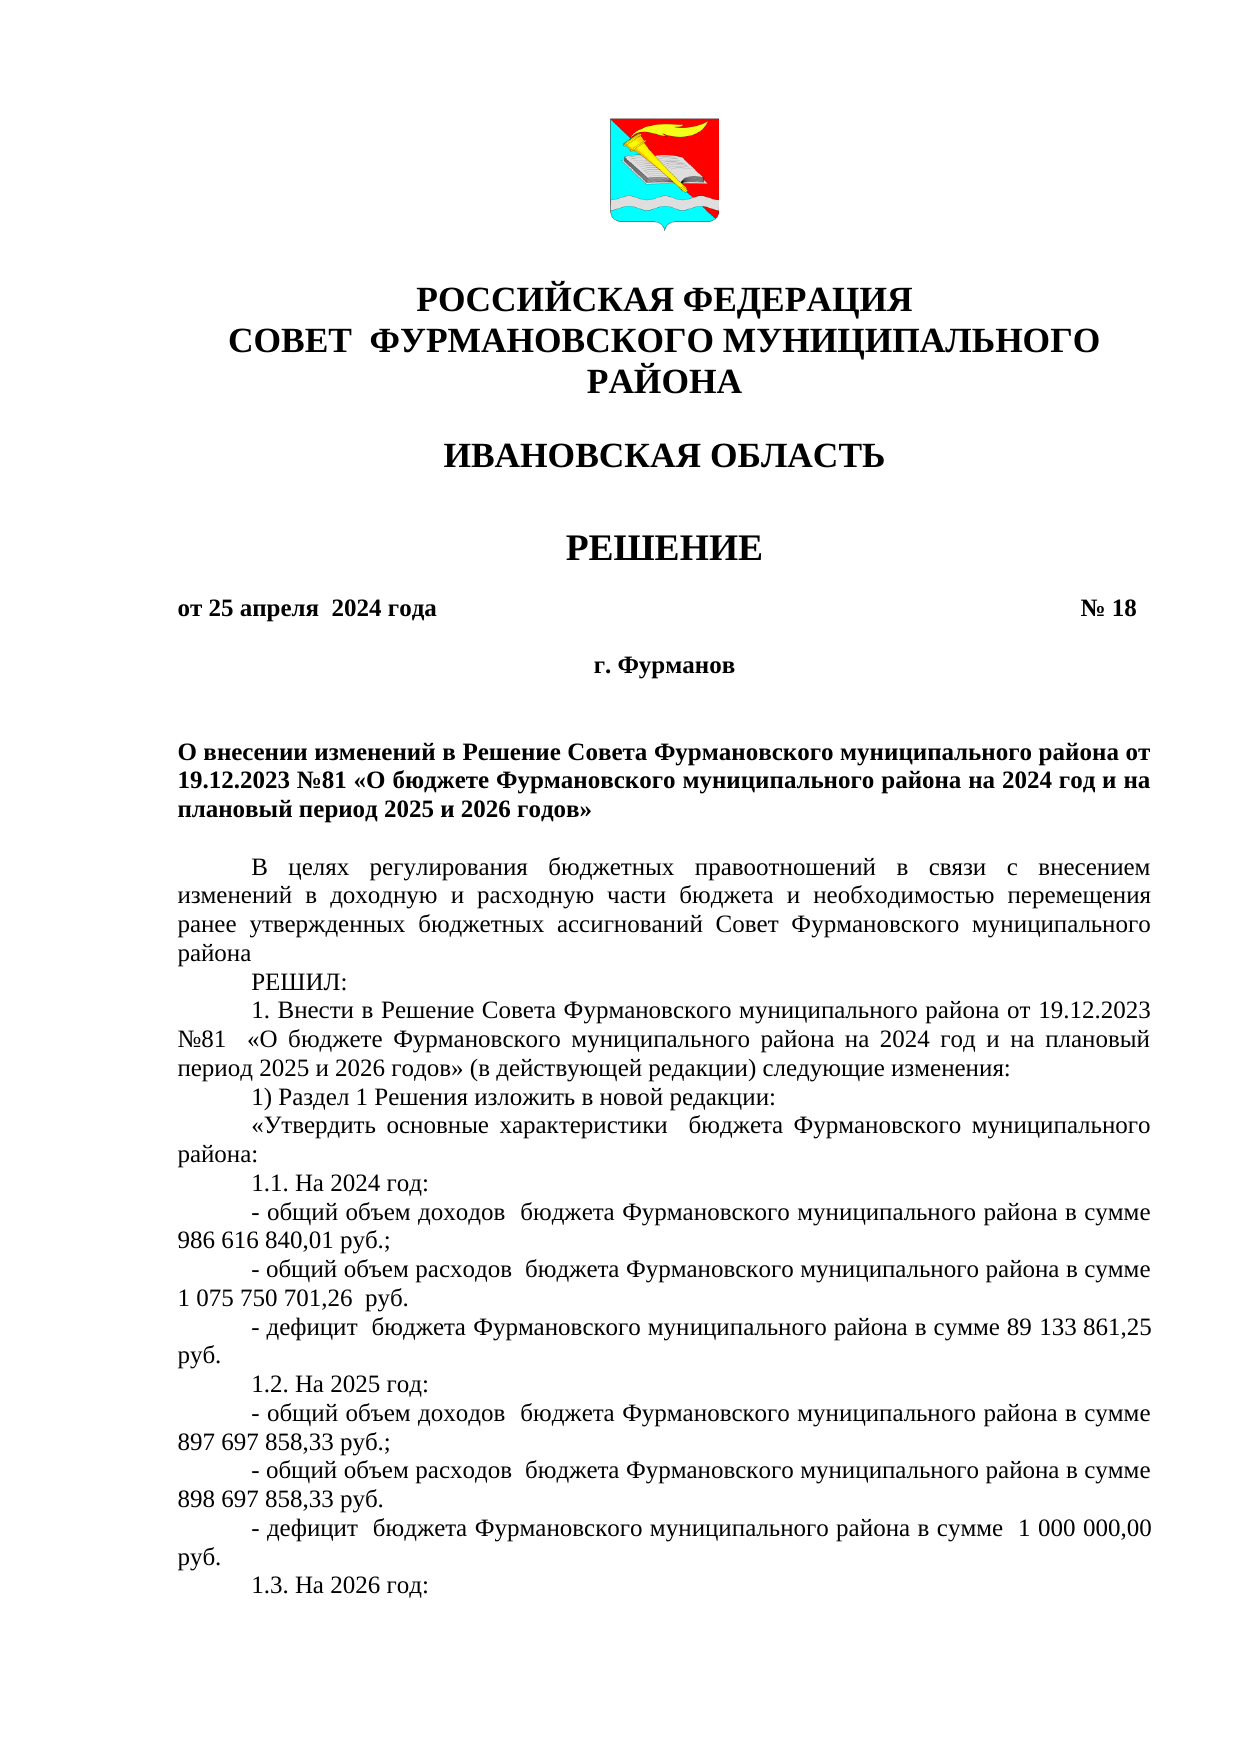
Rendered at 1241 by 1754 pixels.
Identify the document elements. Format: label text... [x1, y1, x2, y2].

picture [609, 118, 719, 231]
title РОССИЙСКАЯ ФЕДЕРАЦИЯ [177, 279, 1152, 319]
text РЕШИЛ: [177, 967, 1152, 995]
text - общий объем доходов бюджета Фурмановского муниципального района в сумме 897 697 858,33 руб.; [177, 1398, 1152, 1455]
text 1. Внести в Решение Совета Фурмановского муниципального района от 19.12.2023 №81 «О бюджете Фурмановского муниципального района на 2024 год и на плановый период 2025 и 2026 годов» (в действующей редакции) следующие изменения: [177, 995, 1152, 1082]
text 1.2. На 2025 год: [177, 1369, 1152, 1398]
subtitle О внесении изменений в Решение Совета Фурмановского муниципального района от 19.12.2023 №81 «О бюджете Фурмановского муниципального района на 2024 год и на плановый период 2025 и 2026 годов» [177, 737, 1152, 823]
subtitle РЕШЕНИЕ [177, 526, 1152, 569]
text - дефицит бюджета Фурмановского муниципального района в сумме 1 000 000,00 руб. [177, 1513, 1152, 1570]
text г. Фурманов [177, 650, 1152, 679]
text - общий объем доходов бюджета Фурмановского муниципального района в сумме 986 616 840,01 руб.; [177, 1197, 1152, 1254]
text - общий объем расходов бюджета Фурмановского муниципального района в сумме 1 075 750 701,26 руб. [177, 1254, 1152, 1312]
text ИВАНОВСКАЯ ОБЛАСТЬ [177, 435, 1152, 476]
text 1.1. На 2024 год: [177, 1168, 1152, 1197]
text СОВЕТ ФУРМАНОВСКОГО МУНИЦИПАЛЬНОГО РАЙОНА [177, 319, 1152, 435]
subtitle В целях регулирования бюджетных правоотношений в связи с внесением изменений в доходную и расходную части бюджета и необходимостью перемещения ранее утвержденных бюджетных ассигнований Совет Фурмановского муниципального района [177, 852, 1152, 967]
text 1.3. На 2026 год: [177, 1570, 1152, 1599]
text - дефицит бюджета Фурмановского муниципального района в сумме 89 133 861,25 руб. [177, 1312, 1152, 1369]
text «Утвердить основные характеристики бюджета Фурмановского муниципального района: [177, 1110, 1152, 1168]
text - общий объем расходов бюджета Фурмановского муниципального района в сумме 898 697 858,33 руб. [177, 1455, 1152, 1513]
text 1) Раздел 1 Решения изложить в новой редакции: [177, 1082, 1152, 1110]
text от 25 апреля 2024 года № 18 [177, 593, 1152, 622]
